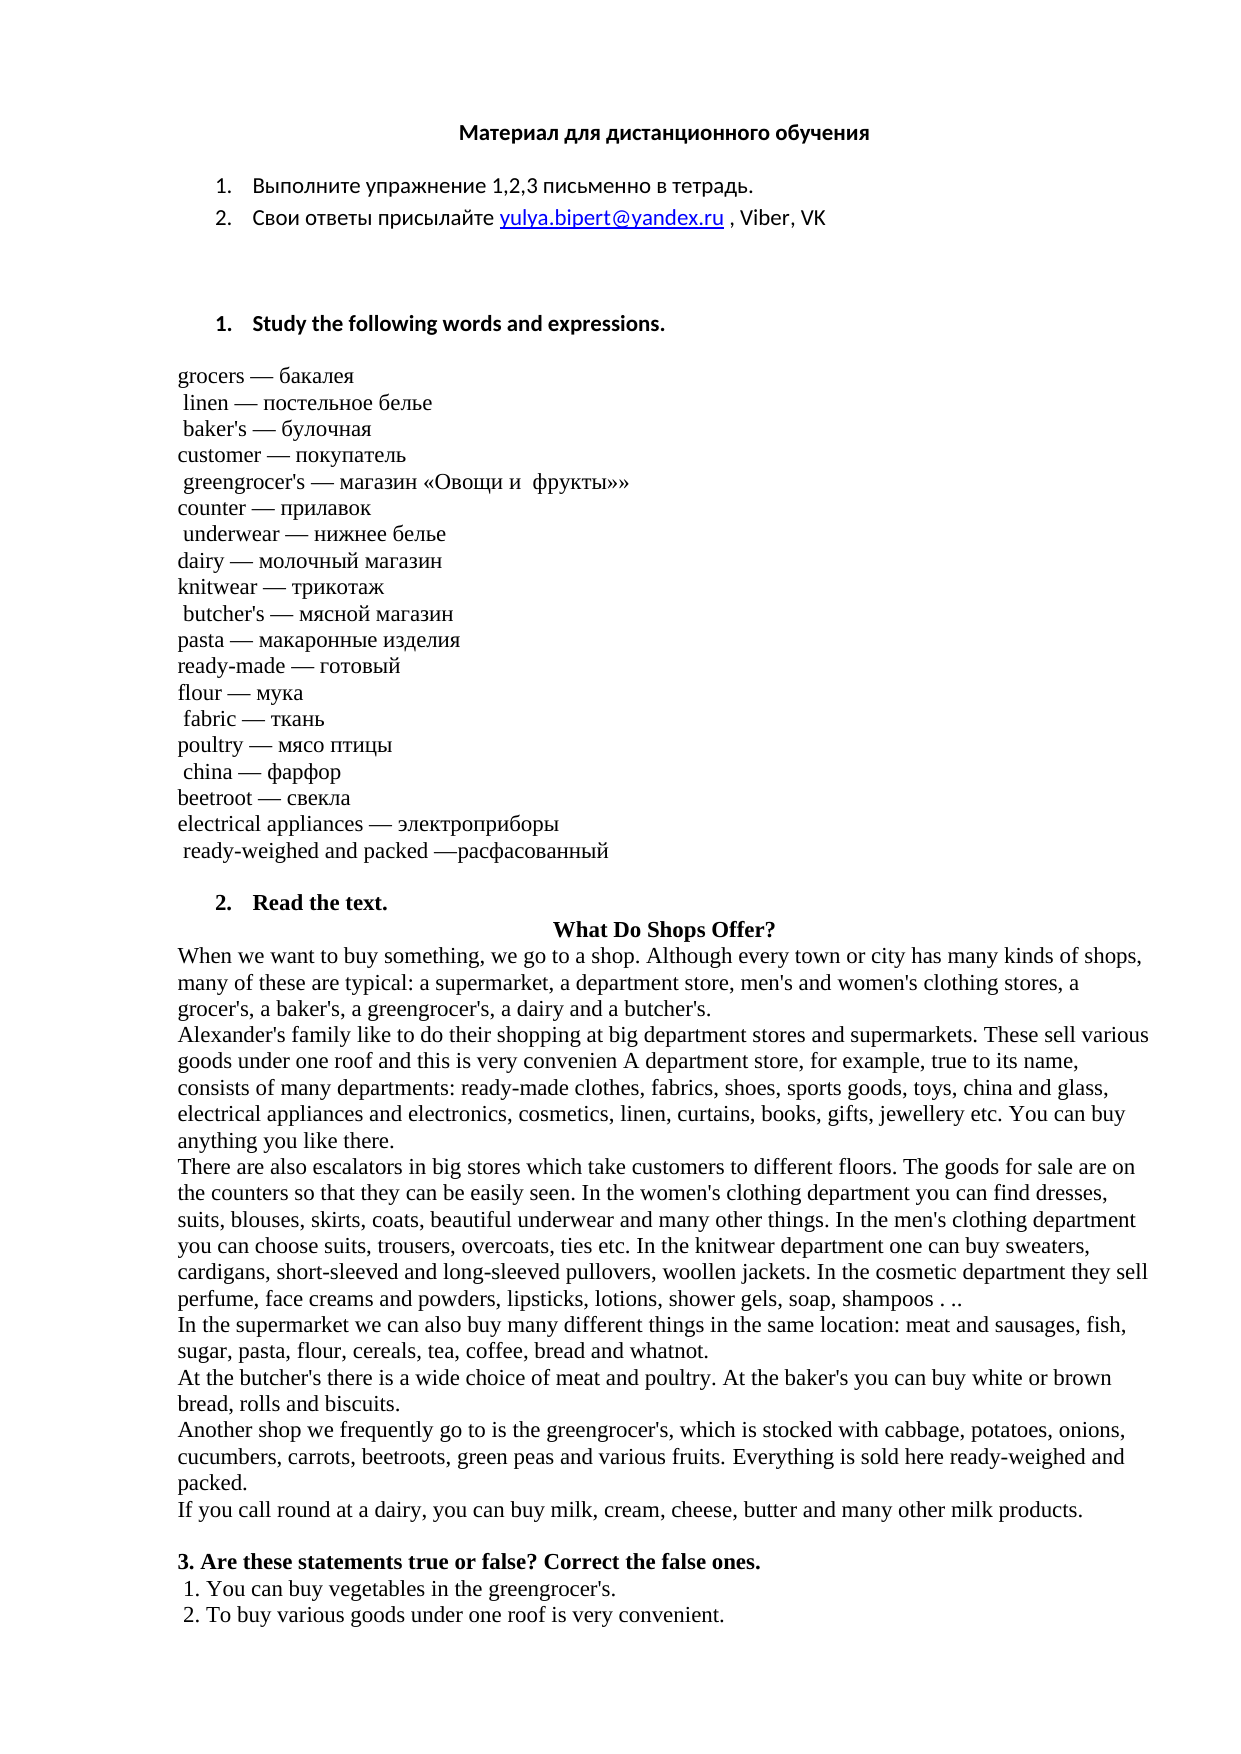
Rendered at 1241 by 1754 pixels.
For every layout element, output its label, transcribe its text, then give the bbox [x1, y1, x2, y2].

list Read the text. [215, 889, 1152, 916]
text In the supermarket we can also buy many different things in the same location: meat and sausages, fish, sugar, pasta, flour, cereals, tea, coffee, bread and whatnot. [177, 1311, 1152, 1364]
text counter — прилавок [177, 494, 1152, 521]
text china — фарфор [177, 758, 1152, 784]
text 1. You can buy vegetables in the greengrocer's. [177, 1575, 1152, 1601]
text customer — покупатель [177, 441, 1152, 468]
text fabric — ткань [177, 705, 1152, 731]
text grocers — бакалея [177, 362, 1152, 389]
list Study the following words and expressions. [215, 309, 1152, 337]
text When we want to buy something, we go to a shop. Although every town or city has many kinds of shops, many of these are typical: a supermarket, a department store, men's and women's clothing stores, a grocer's, a baker's, a greengrocer's, a dairy and a butcher's. [177, 942, 1152, 1021]
text butcher's — мясной магазин [177, 599, 1152, 626]
text ready-made — готовый [177, 652, 1152, 679]
text electrical appliances — электроприборы [177, 810, 1152, 837]
text ready-weighed and packed —расфасованный [177, 837, 1152, 863]
text greengrocer's — магазин «Овощи и фрукты»» [177, 468, 1152, 494]
text linen — постельное белье [177, 389, 1152, 415]
list Выполните упражнение 1,2,3 письменно в тетрадь. [215, 171, 1152, 199]
list Свои ответы присылайте yulya.bipert@yandex.ru , Viber, VK [215, 203, 1152, 231]
text baker's — булочная [177, 415, 1152, 441]
text Материал для дистанционного обучения [177, 118, 1152, 146]
text beetroot — свекла [177, 784, 1152, 810]
text poultry — мясо птицы [177, 731, 1152, 758]
text 2. To buy various goods under one roof is very convenient. [177, 1601, 1152, 1627]
text Alexander's family like to do their shopping at big department stores and supermarkets. These sell various goods under one roof and this is very convenien A department store, for example, true to its name, consists of many departments: ready-made clothes, fabrics, shoes, sports goods, toys, china and glass, electrical appliances and electronics, cosmetics, linen, curtains, books, gifts, jewellery etc. You can buy anything you like there. [177, 1021, 1152, 1153]
text 3. Are these statements true or false? Correct the false ones. [177, 1548, 1152, 1575]
text If you call round at a dairy, you can buy milk, cream, cheese, butter and many other milk products. [177, 1496, 1152, 1522]
text underwear — нижнее белье [177, 521, 1152, 547]
text pasta — макаронные изделия [177, 626, 1152, 652]
text knitwear — трикотаж [177, 573, 1152, 599]
text There are also escalators in big stores which take customers to different floors. The goods for sale are on the counters so that they can be easily seen. In the women's clothing department you can find dresses, suits, blouses, skirts, coats, beautiful underwear and many other things. In the men's clothing department you can choose suits, trousers, overcoats, ties etc. In the knitwear department one can buy sweaters, cardigans, short-sleeved and long-sleeved pullovers, woollen jackets. In the cosmetic department they sell perfume, face creams and powders, lipsticks, lotions, shower gels, soap, shampoos . .. [177, 1153, 1152, 1311]
text Another shop we frequently go to is the greengrocer's, which is stocked with cabbage, potatoes, onions, cucumbers, carrots, beetroots, green peas and various fruits. Everything is sold here ready-weighed and packed. [177, 1417, 1152, 1496]
text flour — мука [177, 679, 1152, 705]
text What Do Shops Offer? [177, 916, 1152, 942]
text At the butcher's there is a wide choice of meat and poultry. At the baker's you can buy white or brown bread, rolls and biscuits. [177, 1364, 1152, 1417]
text dairy — молочный магазин [177, 547, 1152, 573]
